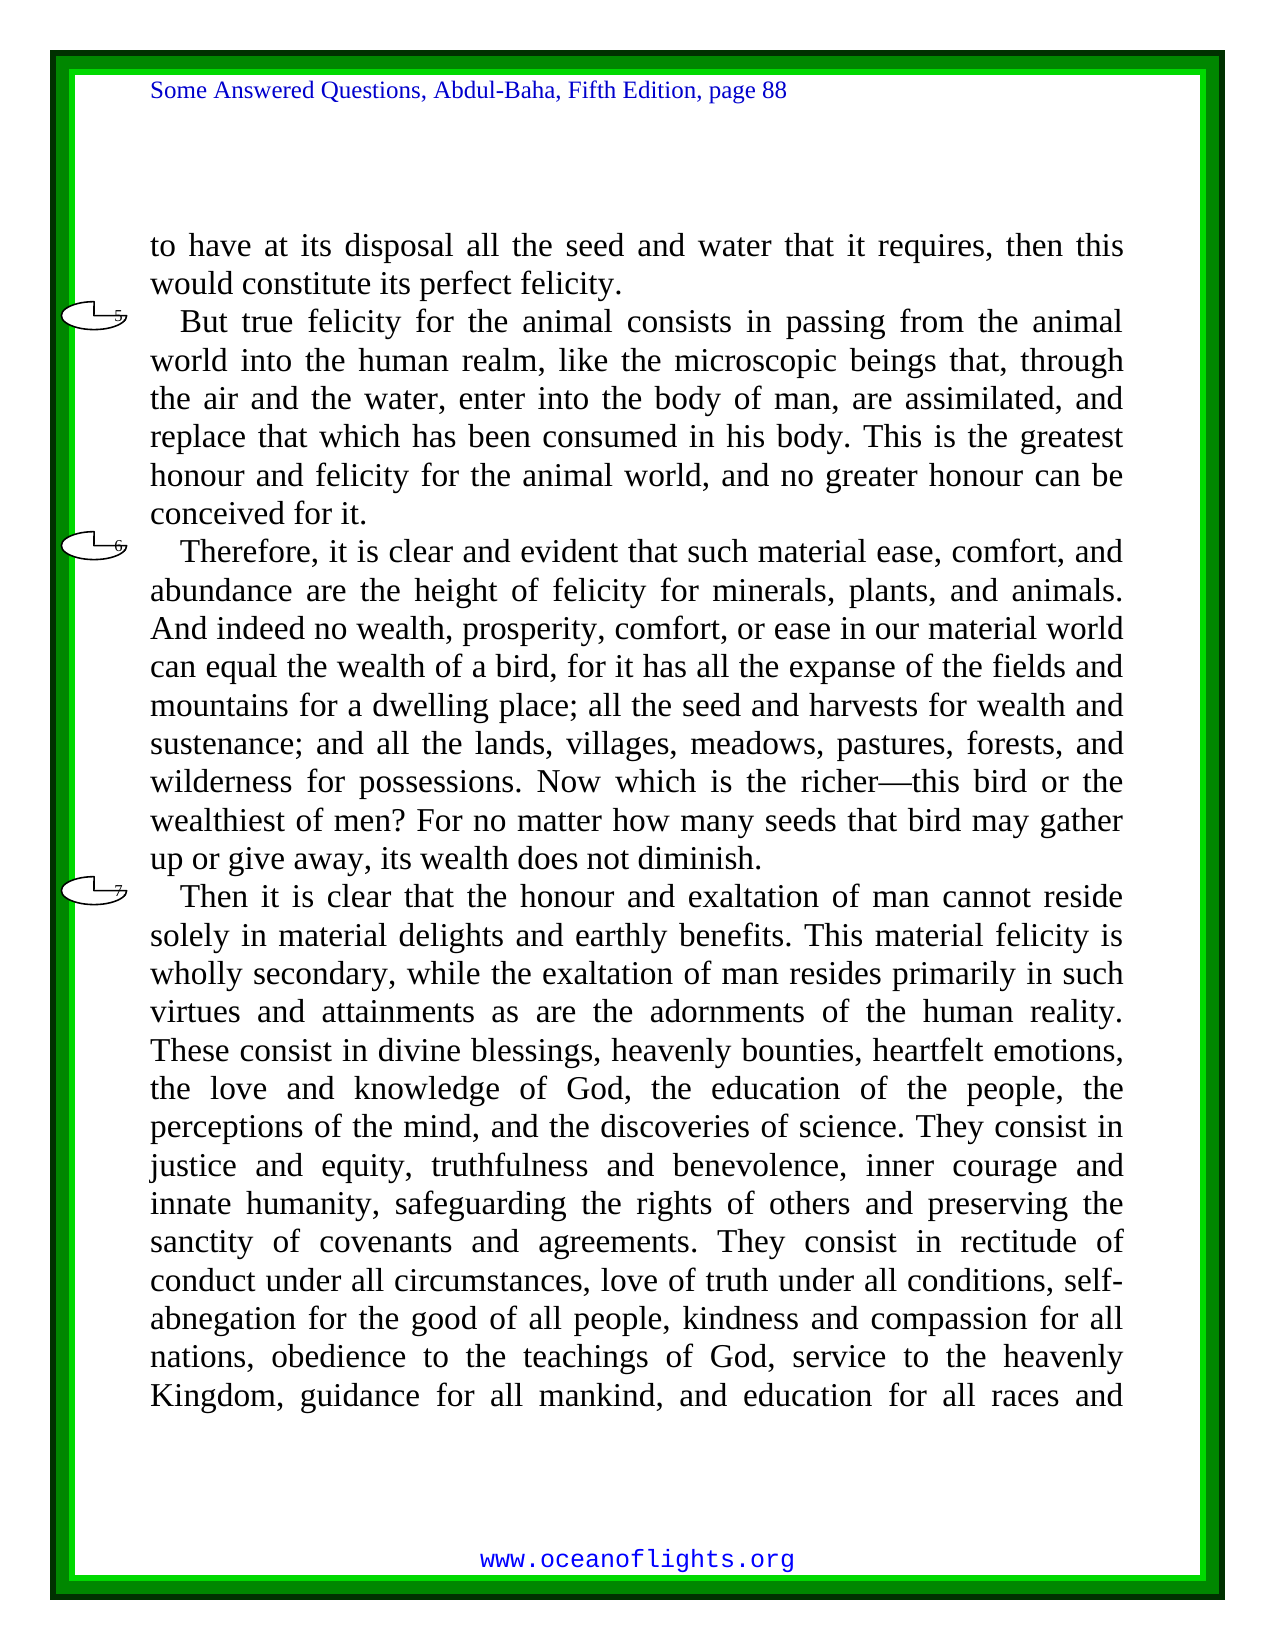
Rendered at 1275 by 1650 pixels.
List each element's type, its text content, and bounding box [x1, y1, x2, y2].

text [150, 225, 1125, 302]
text But true felicity for the animal consists in passing from the animal world into the human realm, like the microscopic beings that, through the air and the water, enter into the body of man, are assimilated, and replace that which has been consumed in his body. This is the greatest honour and felicity for the animal world, and no greater honour can be conceived for it. [150, 302, 1125, 532]
text Therefore, it is clear and evident that such material ease, comfort, and abundance are the height of felicity for minerals, plants, and animals. And indeed no wealth, prosperity, comfort, or ease in our material world can equal the wealth of a bird, for it has all the expanse of the fields and mountains for a dwelling place; all the seed and harvests for wealth and sustenance; and all the lands, villages, meadows, pastures, forests, and wilderness for possessions. Now which is the richer—this bird or the wealthiest of men? For no matter how many seeds that bird may gather up or give away, its wealth does not diminish. [150, 532, 1125, 877]
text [150, 877, 1125, 1413]
